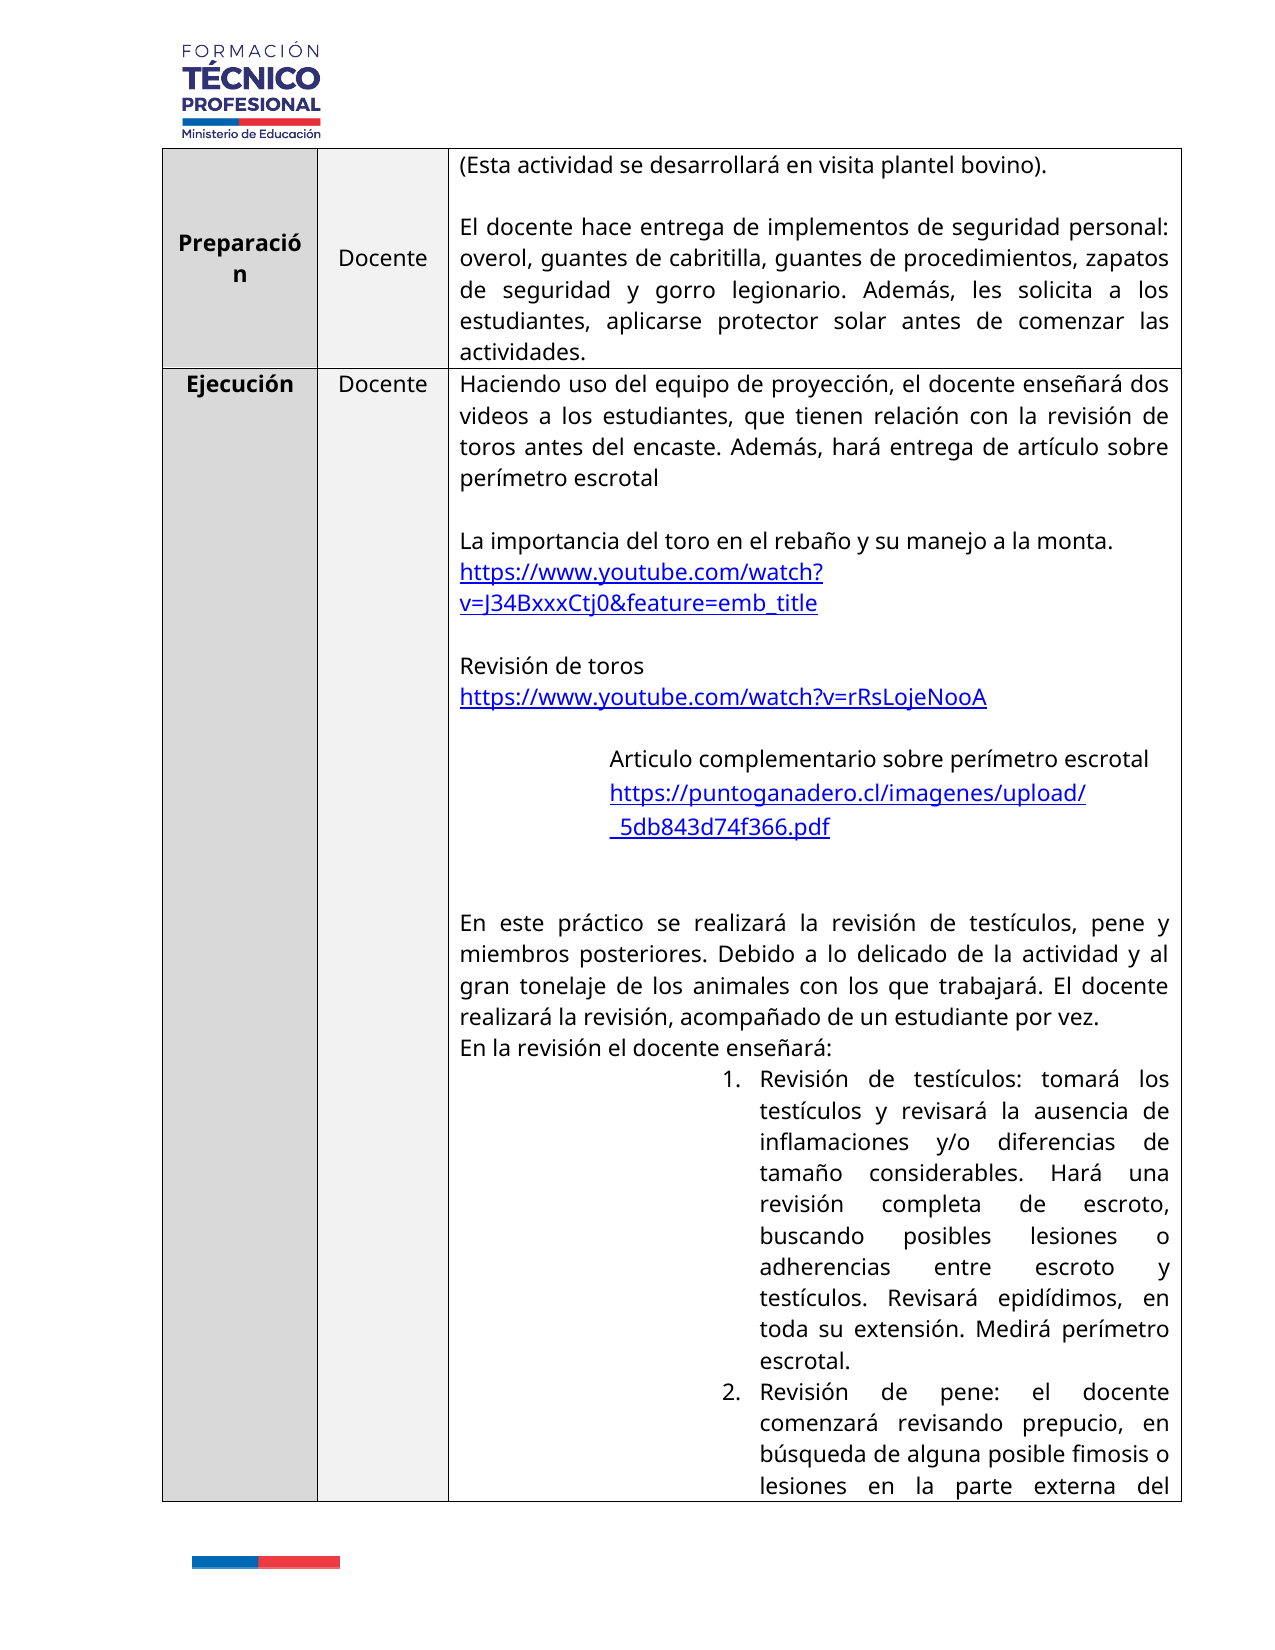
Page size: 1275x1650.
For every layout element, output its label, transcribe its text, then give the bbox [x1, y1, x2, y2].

picture [176, 33, 325, 145]
picture [192, 1556, 340, 1569]
table_cell Docente [318, 369, 448, 1501]
table_cell Preparación [163, 149, 317, 367]
table_cell Ejecución [163, 369, 317, 1501]
table_cell Docente [318, 149, 448, 367]
table_cell (Esta actividad se desarrollará en visita plantel bovino). El docente hace entrega de implementos de seguridad personal: overol, guantes de cabritilla, guantes de procedimientos, zapatos de seguridad y gorro legionario. Además, les solicita a los estudiantes, aplicarse protector solar antes de comenzar las actividades. [449, 149, 1181, 367]
